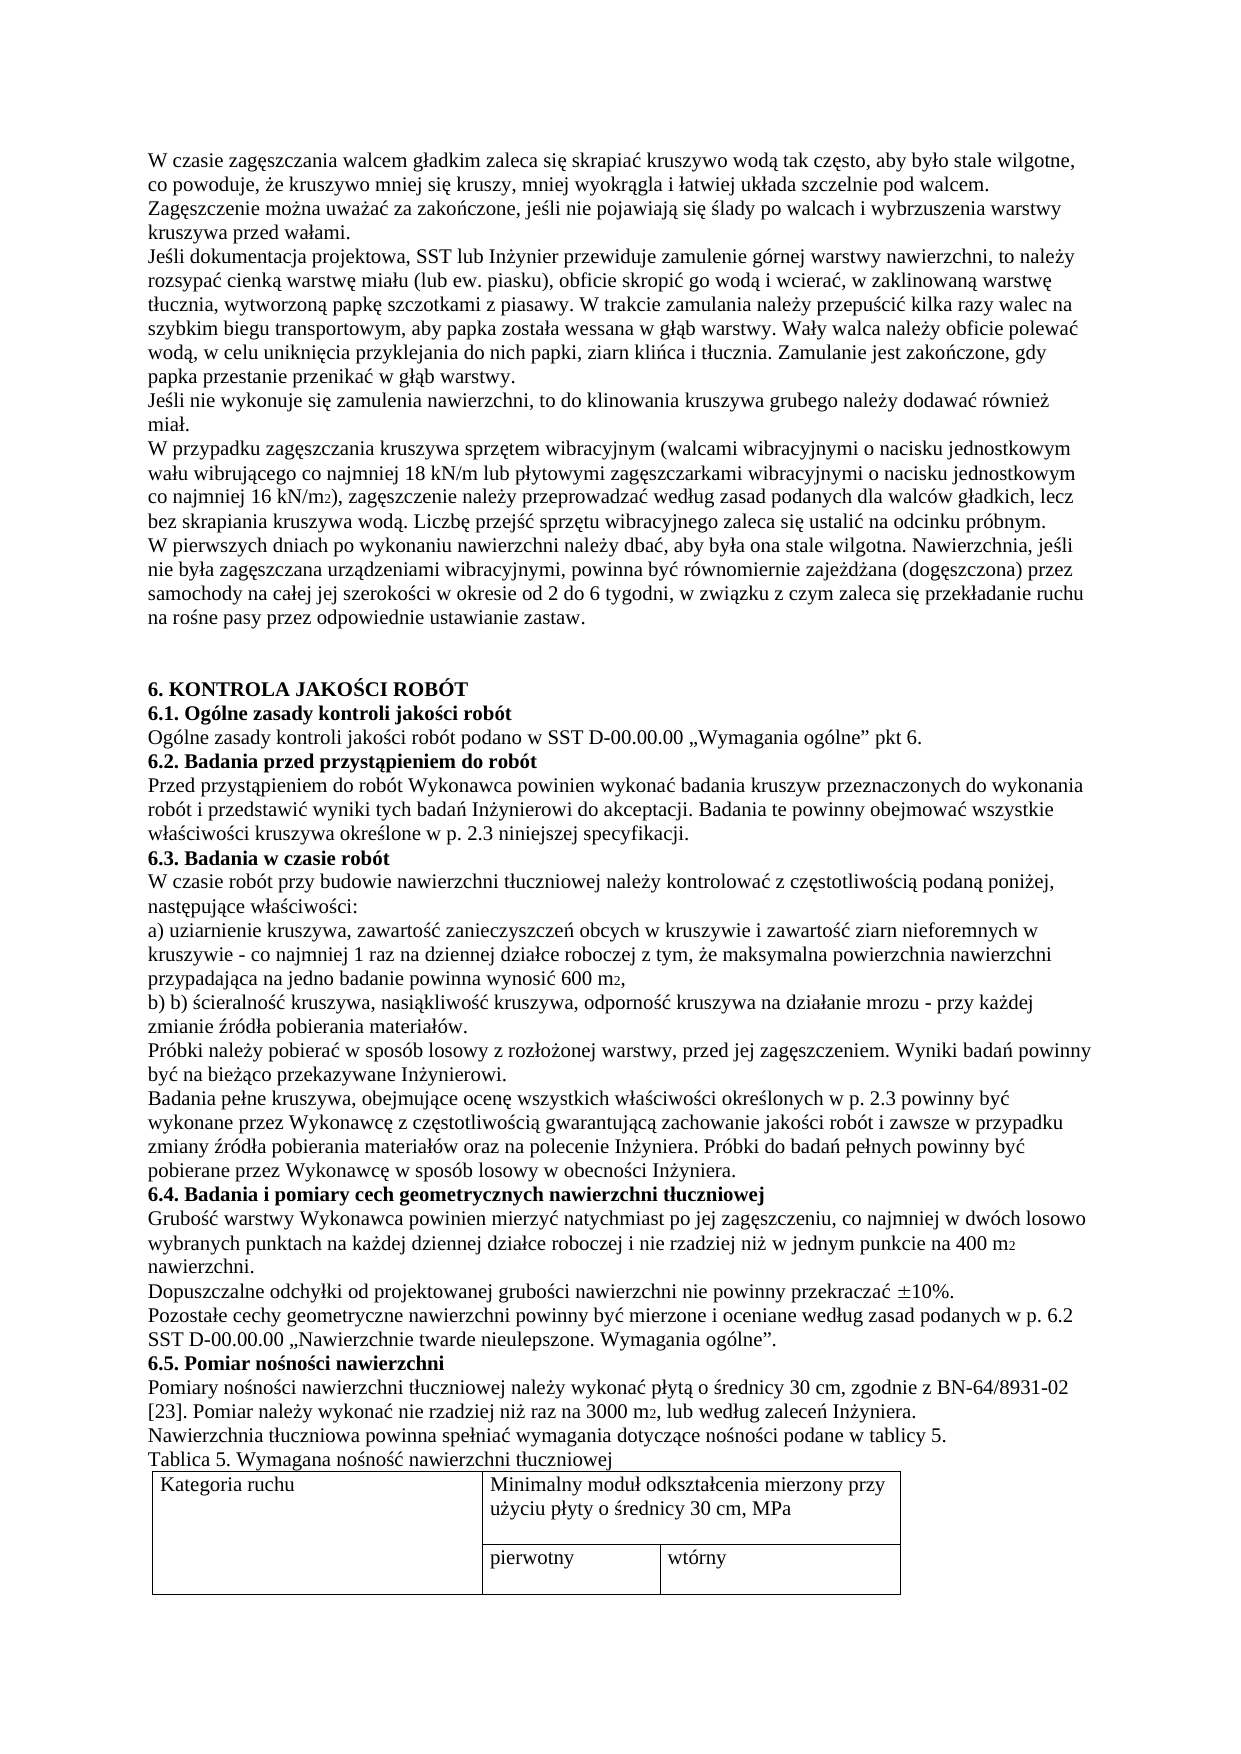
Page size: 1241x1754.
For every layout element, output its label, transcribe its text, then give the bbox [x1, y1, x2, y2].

text Nawierzchnia tłuczniowa powinna spełniać wymagania dotyczące nośności podane w tablicy 5. [148, 1423, 1093, 1447]
text 6.1. Ogólne zasady kontroli jakości robót [148, 701, 1093, 725]
text Pozostałe cechy geometryczne nawierzchni powinny być mierzone i oceniane według zasad podanych w p. 6.2 SST D-00.00.00 „Nawierzchnie twarde nieulepszone. Wymagania ogólne”. [148, 1303, 1093, 1351]
text Zagęszczenie można uważać za zakończone, jeśli nie pojawiają się ślady po walcach i wybrzuszenia warstwy kruszywa przed wałami. [148, 196, 1093, 244]
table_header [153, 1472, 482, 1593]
text kruszywie - co najmniej 1 raz na dziennej działce roboczej z tym, że maksymalna powierzchnia nawierzchni [148, 942, 1093, 966]
text 6.4. Badania i pomiary cech geometrycznych nawierzchni tłuczniowej [148, 1182, 1093, 1206]
text tłucznia, wytworzoną papkę szczotkami z piasawy. W trakcie zamulania należy przepuścić kilka razy walec na szybkim biegu transportowym, aby papka została wessana w głąb warstwy. Wały walca należy obficie polewać wodą, w celu uniknięcia przyklejania do nich papki, ziarn klińca i tłucznia. Zamulanie jest zakończone, gdy papka przestanie przenikać w głąb warstwy. [148, 292, 1093, 388]
text właściwości kruszywa określone w p. 2.3 niniejszej specyfikacji. [148, 821, 1093, 845]
text Próbki należy pobierać w sposób losowy z rozłożonej warstwy, przed jej zagęszczeniem. Wyniki badań powinny być na bieżąco przekazywane Inżynierowi. [148, 1038, 1093, 1086]
text W czasie robót przy budowie nawierzchni tłuczniowej należy kontrolować z częstotliwością podaną poniżej, następujące właściwości: [148, 869, 1093, 918]
text Grubość warstwy Wykonawca powinien mierzyć natychmiast po jej zagęszczeniu, co najmniej w dwóch losowo wybranych punktach na każdej dziennej działce roboczej i nie rzadziej niż w jednym punkcie na 400 m2 nawierzchni. [148, 1206, 1093, 1278]
text Pomiary nośności nawierzchni tłuczniowej należy wykonać płytą o średnicy 30 cm, zgodnie z BN-64/8931-02 [148, 1375, 1093, 1399]
text Badania pełne kruszywa, obejmujące ocenę wszystkich właściwości określonych w p. 2.3 powinny być wykonane przez Wykonawcę z częstotliwością gwarantującą zachowanie jakości robót i zawsze w przypadku zmiany źródła pobierania materiałów oraz na polecenie Inżyniera. Próbki do badań pełnych powinny być pobierane przez Wykonawcę w sposób losowy w obecności Inżyniera. [148, 1086, 1093, 1182]
text 6. KONTROLA JAKOŚCI ROBÓT [148, 677, 1093, 701]
text Jeśli nie wykonuje się zamulenia nawierzchni, to do klinowania kruszywa grubego należy dodawać również miał. [148, 388, 1093, 436]
text 6.2. Badania przed przystąpieniem do robót [148, 749, 1093, 773]
text 6.5. Pomiar nośności nawierzchni [148, 1351, 1093, 1375]
text b) b) ścieralność kruszywa, nasiąkliwość kruszywa, odporność kruszywa na działanie mrozu - przy każdej zmianie źródła pobierania materiałów. [148, 990, 1093, 1038]
text W czasie zagęszczania walcem gładkim zaleca się skrapiać kruszywo wodą tak często, aby było stale wilgotne, co powoduje, że kruszywo mniej się kruszy, mniej wyokrągla i łatwiej układa szczelnie pod walcem. [148, 148, 1093, 196]
text Ogólne zasady kontroli jakości robót podano w SST D-00.00.00 „Wymagania ogólne” pkt 6. [148, 725, 1093, 749]
text robót i przedstawić wyniki tych badań Inżynierowi do akceptacji. Badania te powinny obejmować wszystkie [148, 797, 1093, 821]
text Dopuszczalne odchyłki od projektowanej grubości nawierzchni nie powinny przekraczać 10%. [148, 1278, 1093, 1303]
text a) uziarnienie kruszywa, zawartość zanieczyszczeń obcych w kruszywie i zawartość ziarn nieforemnych w [148, 918, 1093, 942]
text Przed przystąpieniem do robót Wykonawca powinien wykonać badania kruszyw przeznaczonych do wykonania [148, 773, 1093, 797]
text Jeśli dokumentacja projektowa, SST lub Inżynier przewiduje zamulenie górnej warstwy nawierzchni, to należy rozsypać cienką warstwę miału (lub ew. piasku), obficie skropić go wodą i wcierać, w zaklinowaną warstwę [148, 244, 1093, 292]
text przypadająca na jedno badanie powinna wynosić 600 m2, [148, 966, 1093, 990]
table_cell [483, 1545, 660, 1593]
text W pierwszych dniach po wykonaniu nawierzchni należy dbać, aby była ona stale wilgotna. Nawierzchnia, jeśli nie była zagęszczana urządzeniami wibracyjnymi, powinna być równomiernie zajeżdżana (dogęszczona) przez samochody na całej jej szerokości w okresie od 2 do 6 tygodni, w związku z czym zaleca się przekładanie ruchu na rośne pasy przez odpowiednie ustawianie zastaw. [148, 533, 1093, 629]
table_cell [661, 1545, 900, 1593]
text W przypadku zagęszczania kruszywa sprzętem wibracyjnym (walcami wibracyjnymi o nacisku jednostkowym wału wibrującego co najmniej 18 kN/m lub płytowymi zagęszczarkami wibracyjnymi o nacisku jednostkowym co najmniej 16 kN/m2), zagęszczenie należy przeprowadzać według zasad podanych dla walców gładkich, lecz bez skrapiania kruszywa wodą. Liczbę przejść sprzętu wibracyjnego zaleca się ustalić na odcinku próbnym. [148, 436, 1093, 533]
text Tablica 5. Wymagana nośność nawierzchni tłuczniowej [148, 1447, 1093, 1471]
text [23]. Pomiar należy wykonać nie rzadziej niż raz na 3000 m2, lub według zaleceń Inżyniera. [148, 1399, 1093, 1423]
text 6.3. Badania w czasie robót [148, 845, 1093, 869]
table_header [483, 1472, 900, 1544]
